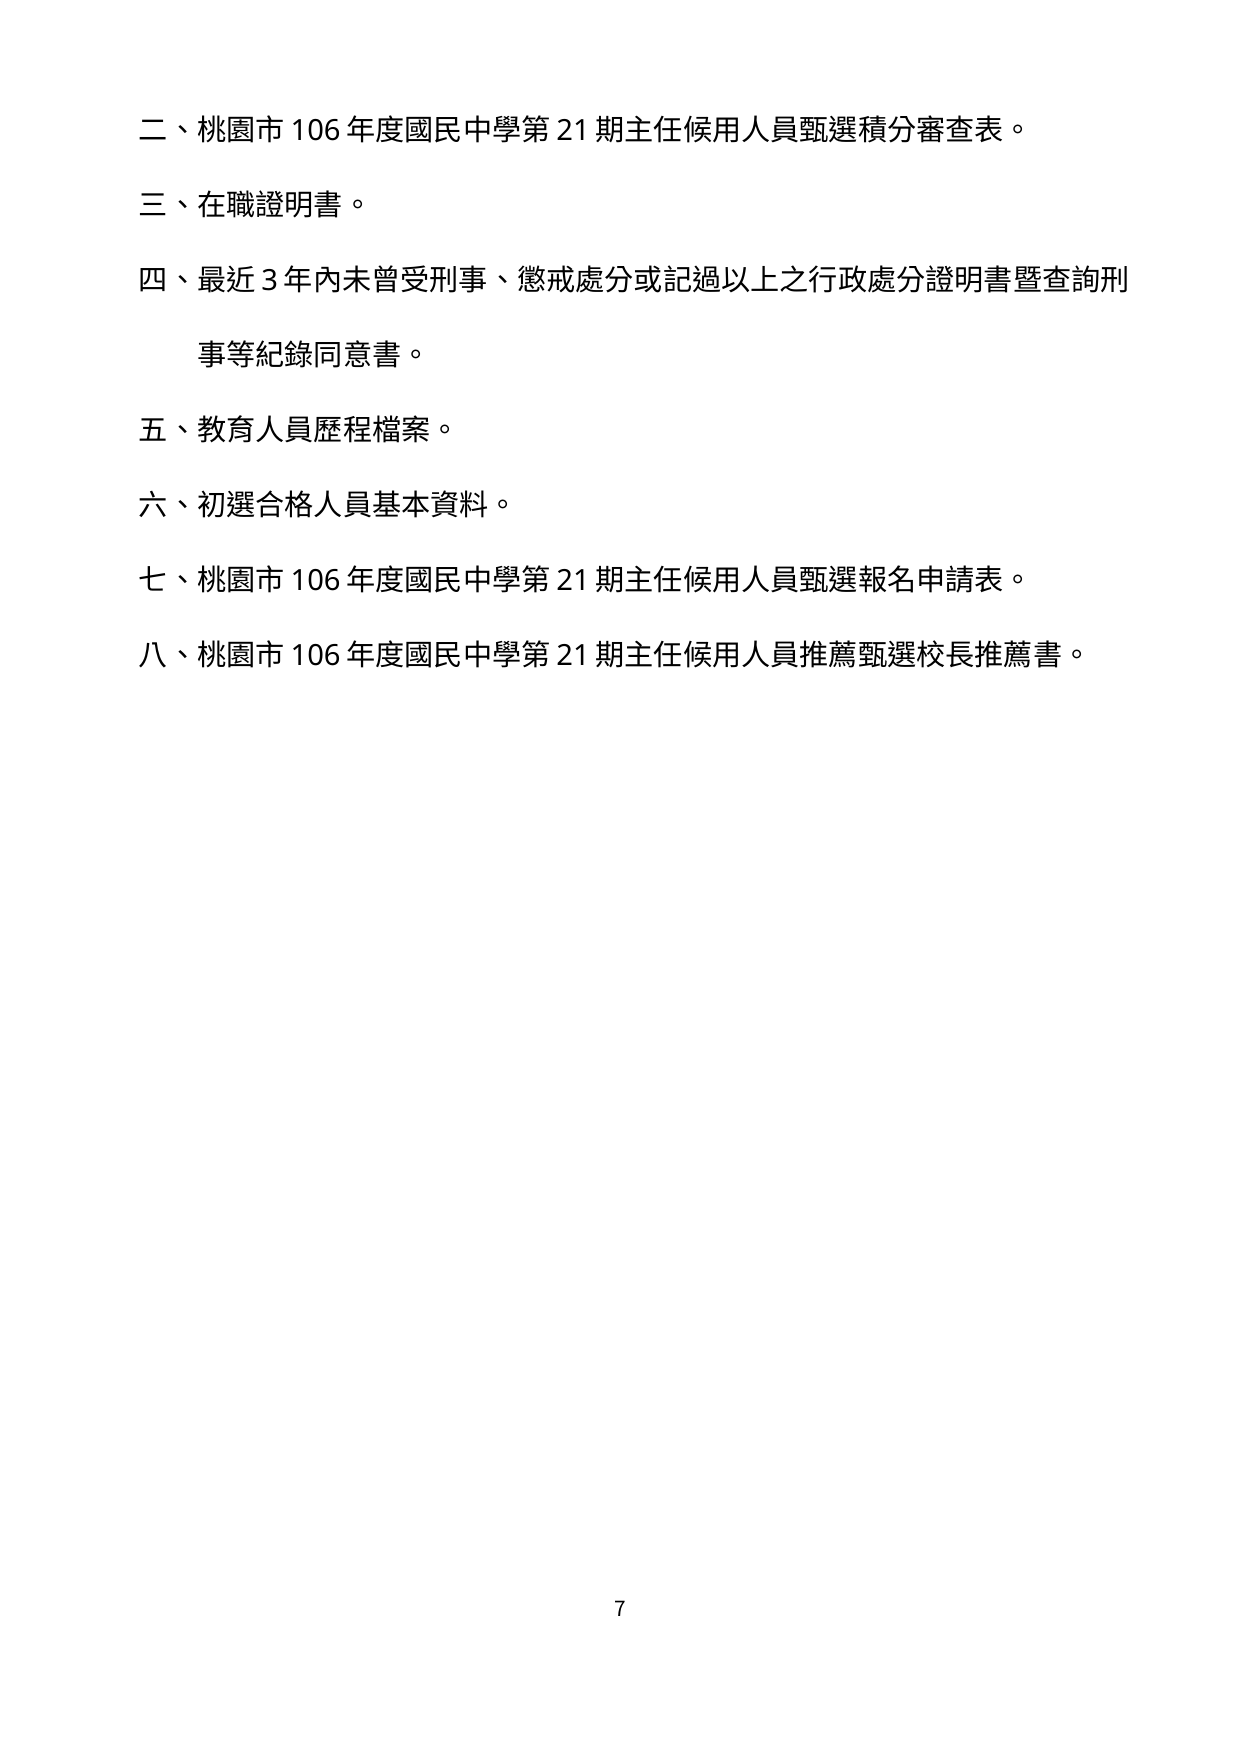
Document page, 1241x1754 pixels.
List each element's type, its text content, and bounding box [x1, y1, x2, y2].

text 三、在職證明書。 [139, 165, 1152, 240]
text 五、教育人員歷程檔案。 [139, 390, 1152, 465]
text 七、桃園市106年度國民中學第21期主任候用人員甄選報名申請表。 [139, 540, 1152, 615]
text 二、桃園市106年度國民中學第21期主任候用人員甄選積分審查表。 [139, 90, 1152, 165]
text 八、桃園市106年度國民中學第21期主任候用人員推薦甄選校長推薦書。 [139, 615, 1152, 690]
text 六、初選合格人員基本資料。 [139, 465, 1152, 540]
text 四、最近3年內未曾受刑事、懲戒處分或記過以上之行政處分證明書暨查詢刑事等紀錄同意書。 [139, 240, 1152, 390]
